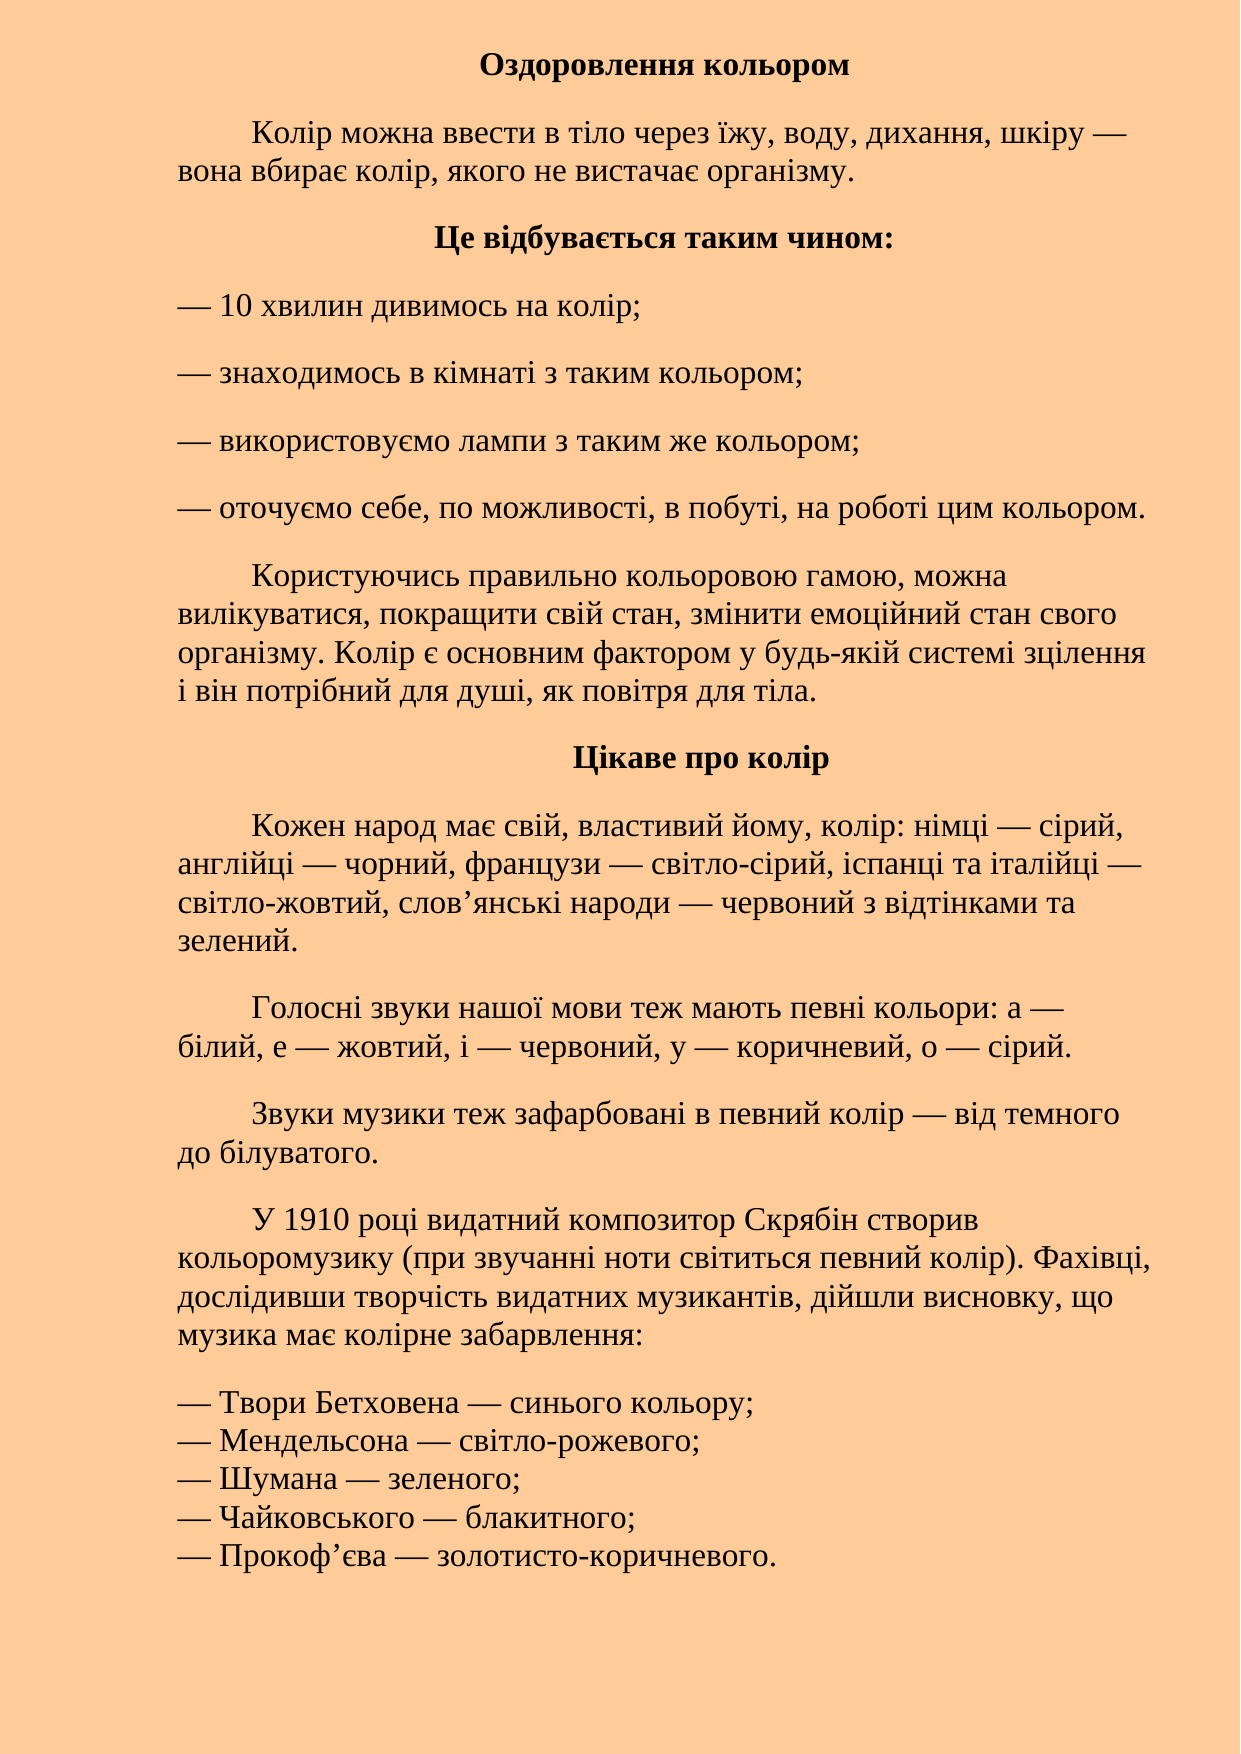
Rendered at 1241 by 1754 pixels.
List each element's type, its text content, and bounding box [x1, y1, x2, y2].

text У 1910 році видатний композитор Скрябін створив кольоромузику (при звучанні ноти світиться певний колір). Фахівці, дослідивши творчість видатних музикантів, дійшли висновку, що музика має колірне забарвлення: [177, 1199, 1152, 1353]
text Звуки музики теж зафарбовані в певний колір — від темного до білуватого. [177, 1093, 1152, 1170]
text — оточуємо себе, по можливості, в побуті, на роботі цим кольором. [177, 488, 1152, 526]
text — Мендельсона — світло-рожевого; [177, 1420, 1152, 1458]
text — 10 хвилин дивимось на колір; [177, 285, 1152, 323]
text — знаходимось в кімнаті з таким кольором; [177, 353, 1152, 391]
text — Твори Бетховена — синього кольору; [177, 1382, 1152, 1420]
text — використовуємо лампи з таким же кольором; [177, 420, 1152, 458]
text Колір можна ввести в тіло через їжу, воду, дихання, шкіру — вона вбирає колір, якого не вистачає організму. [177, 112, 1152, 188]
text — Чайковського — блакитного; [177, 1497, 1152, 1535]
text Користуючись правильно кольоровою гамою, можна вилікуватися, покращити свій стан, змінити емоційний стан свого організму. Колір є основним фактором у будь-якій системі зцілення і він потрібний для душі, як повітря для тіла. [177, 555, 1152, 708]
text Голосні звуки нашої мови теж мають певні кольори: а — білий, е — жовтий, і — червоний, у — коричневий, о — сірий. [177, 988, 1152, 1064]
text Цікаве про колір [177, 738, 1152, 776]
text — Шумана — зеленого; [177, 1458, 1152, 1497]
text Оздоровлення кольором [177, 44, 1152, 83]
text — Прокоф’єва — золотисто-коричневого. [177, 1535, 1152, 1573]
text Кожен народ має свій, властивий йому, колір: німці — сірий, англійці — чорний, французи — світло-сірий, іспанці та італійці — світло-жовтий, слов’янські народи — червоний з відтінками та зелений. [177, 805, 1152, 958]
text Це відбувається таким чином: [177, 218, 1152, 256]
